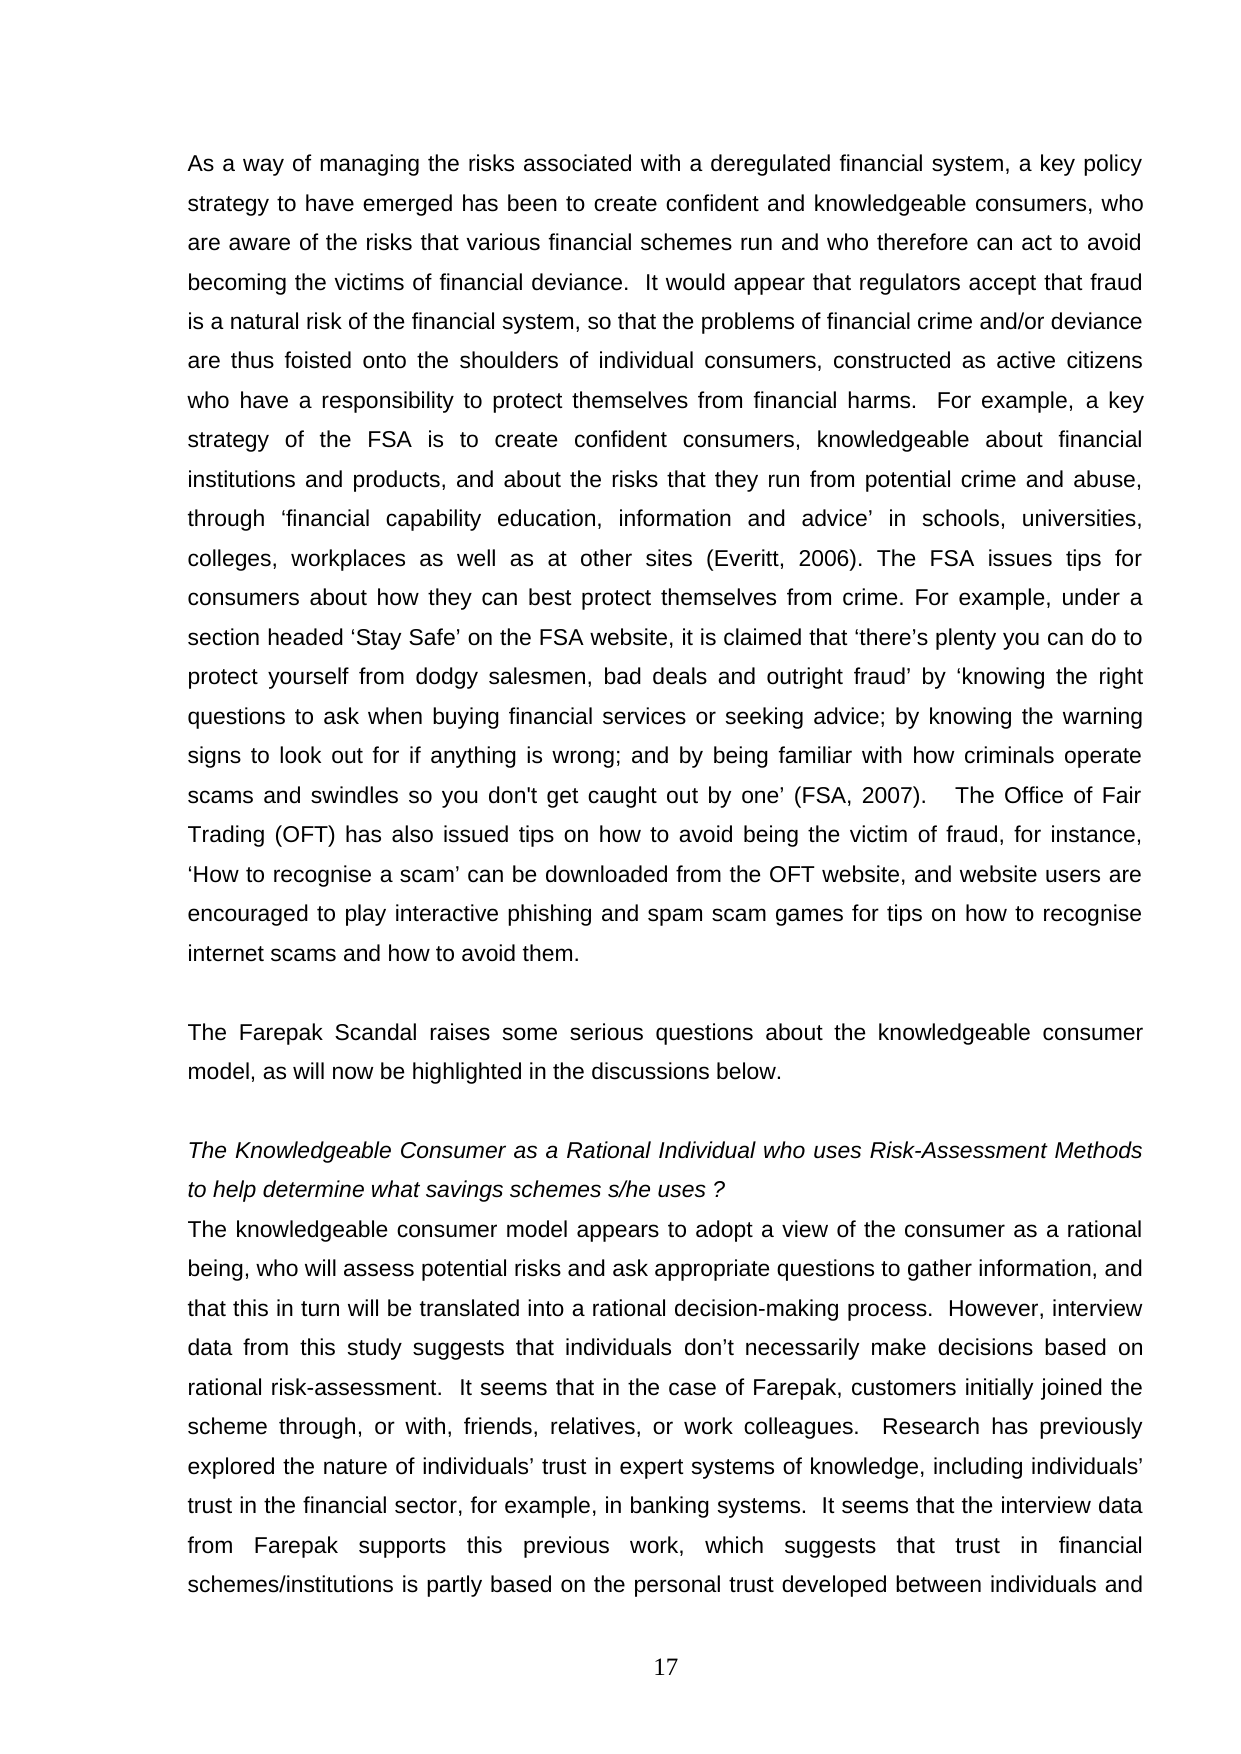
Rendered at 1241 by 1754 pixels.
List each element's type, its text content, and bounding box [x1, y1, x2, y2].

text As a way of managing the risks associated with a deregulated financial system, a key policy strategy to have emerged has been to create confident and knowledgeable consumers, who are aware of the risks that various financial schemes run and who therefore can act to avoid becoming the victims of financial deviance. It would appear that regulators accept that fraud is a natural risk of the financial system, so that the problems of financial crime and/or deviance are thus foisted onto the shoulders of individual consumers, constructed as active citizens who have a responsibility to protect themselves from financial harms. For example, a key strategy of the FSA is to create confident consumers, knowledgeable about financial institutions and products, and about the risks that they run from potential crime and abuse, through ‘financial capability education, information and advice’ in schools, universities, colleges, workplaces as well as at other sites (Everitt, 2006). The FSA issues tips for consumers about how they can best protect themselves from crime. For example, under a section headed ‘Stay Safe’ on the FSA website, it is claimed that ‘there’s plenty you can do to protect yourself from dodgy salesmen, bad deals and outright fraud’ by ‘knowing the right questions to ask when buying financial services or seeking advice; by knowing the warning signs to look out for if anything is wrong; and by being familiar with how criminals operate scams and swindles so you don't get caught out by one’ (FSA, 2007). The Office of Fair Trading (OFT) has also issued tips on how to avoid being the victim of fraud, for instance, ‘How to recognise a scam’ can be downloaded from the OFT website, and website users are encouraged to play interactive phishing and spam scam games for tips on how to recognise internet scams and how to avoid them. [187, 150, 1144, 966]
text The Farepak Scandal raises some serious questions about the knowledgeable consumer model, as will now be highlighted in the discussions below. [187, 1018, 1144, 1084]
text The Knowledgeable Consumer as a Rational Individual who uses Risk-Assessment Methods to help determine what savings schemes s/he uses ? [187, 1137, 1144, 1203]
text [187, 1216, 1144, 1598]
